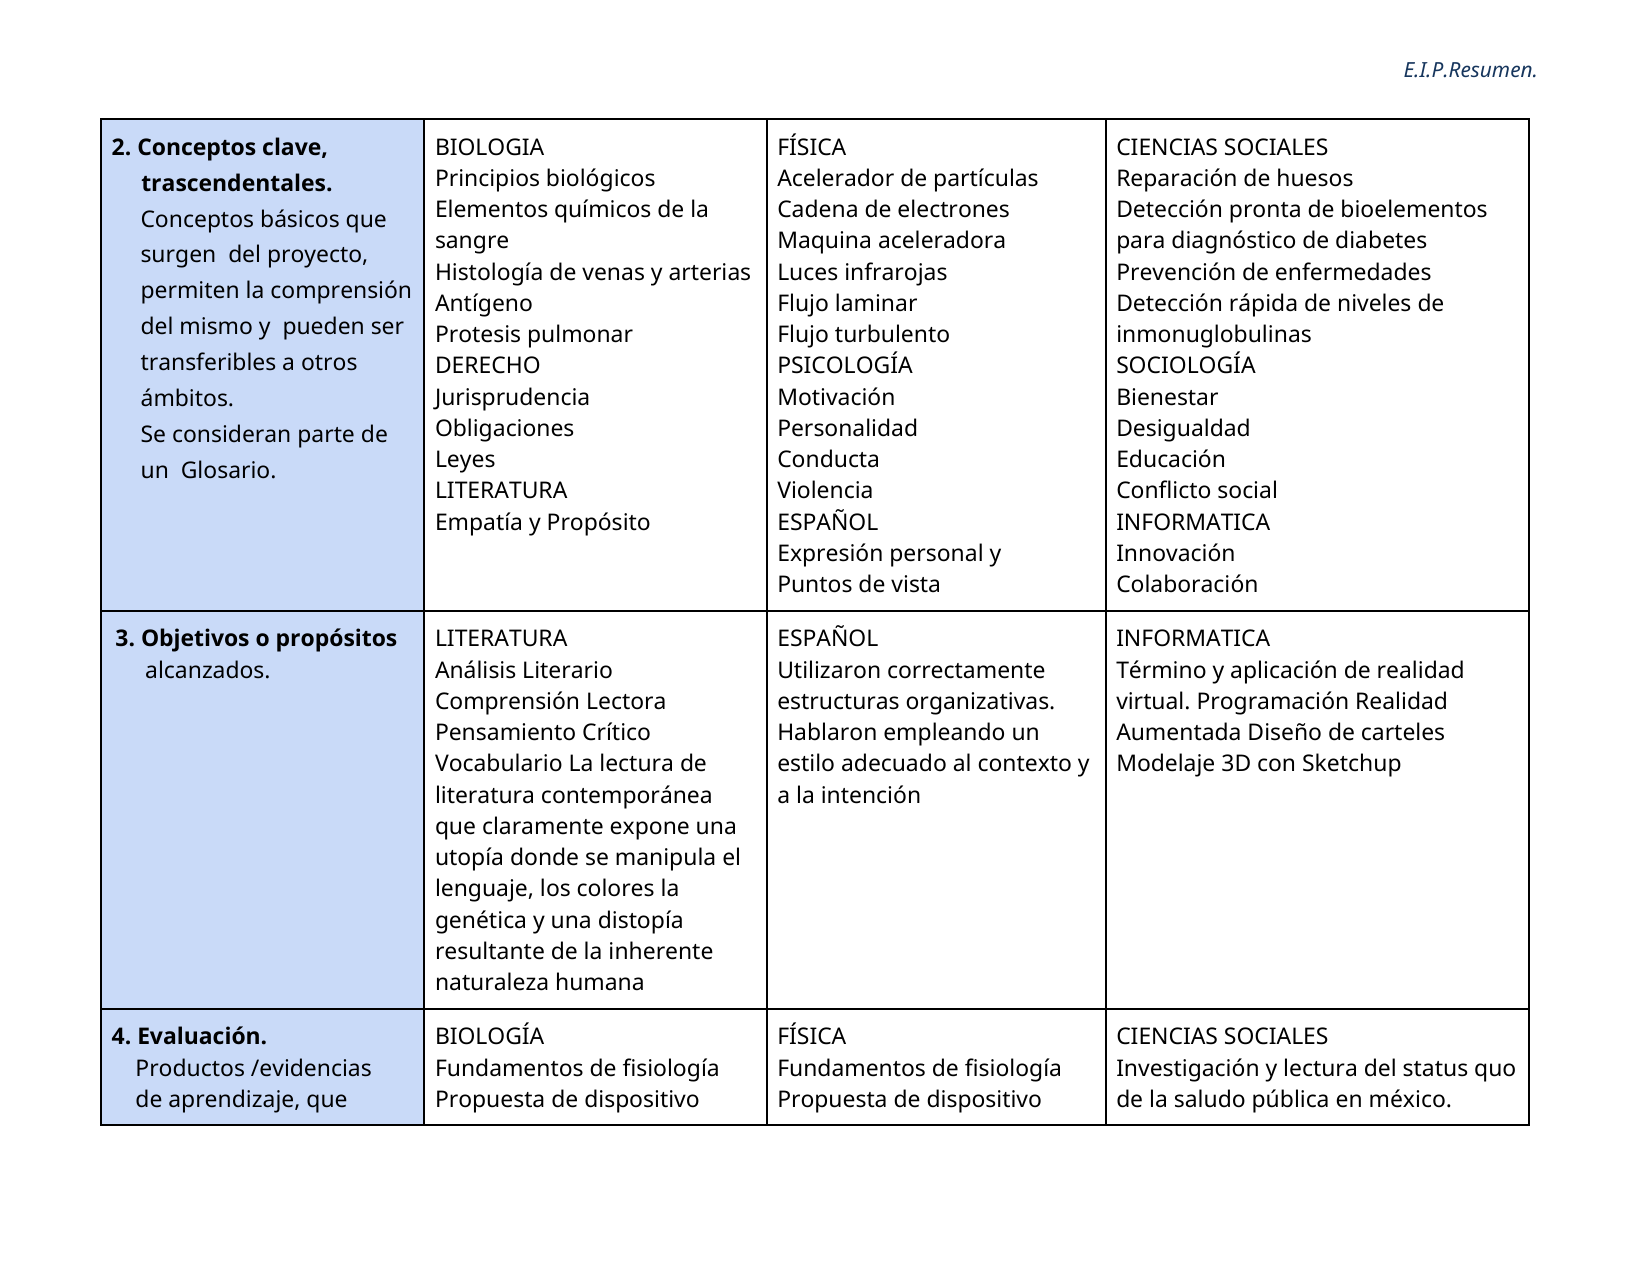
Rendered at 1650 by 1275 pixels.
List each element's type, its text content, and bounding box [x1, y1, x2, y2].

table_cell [425, 1010, 766, 1124]
table_cell FÍSICA Acelerador de partículas Cadena de electrones Maquina aceleradora Luces infrarojas Flujo laminar Flujo turbulento PSICOLOGÍA Motivación Personalidad Conducta Violencia ESPAÑOL Expresión personal y Puntos de vista [768, 120, 1105, 610]
table_cell LITERATURA Análisis Literario Comprensión Lectora Pensamiento Crítico Vocabulario La lectura de literatura contemporánea que claramente expone una utopía donde se manipula el lenguaje, los colores la genética y una distopía resultante de la inherente naturaleza humana [425, 612, 766, 1008]
table_cell 2. Conceptos clave, trascendentales. Conceptos básicos que surgen del proyecto, permiten la comprensión del mismo y pueden ser transferibles a otros ámbitos. Se consideran parte de un Glosario. [102, 120, 423, 610]
table_cell CIENCIAS SOCIALES Reparación de huesos Detección pronta de bioelementos para diagnóstico de diabetes Prevención de enfermedades Detección rápida de niveles de inmonuglobulinas SOCIOLOGÍA Bienestar Desigualdad Educación Conflicto social INFORMATICA Innovación Colaboración [1107, 120, 1528, 610]
table_cell BIOLOGIA Principios biológicos Elementos químicos de la sangre Histología de venas y arterias Antígeno Protesis pulmonar DERECHO Jurisprudencia Obligaciones Leyes LITERATURA Empatía y Propósito [425, 120, 766, 610]
table_cell INFORMATICA Término y aplicación de realidad virtual. Programación Realidad Aumentada Diseño de carteles Modelaje 3D con Sketchup [1107, 612, 1528, 1008]
table_cell ESPAÑOL Utilizaron correctamente estructuras organizativas. Hablaron empleando un estilo adecuado al contexto y a la intención [768, 612, 1105, 1008]
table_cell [1107, 1010, 1528, 1124]
table_cell 3. Objetivos o propósitos alcanzados. [102, 612, 423, 1008]
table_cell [768, 1010, 1105, 1124]
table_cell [102, 1010, 423, 1124]
